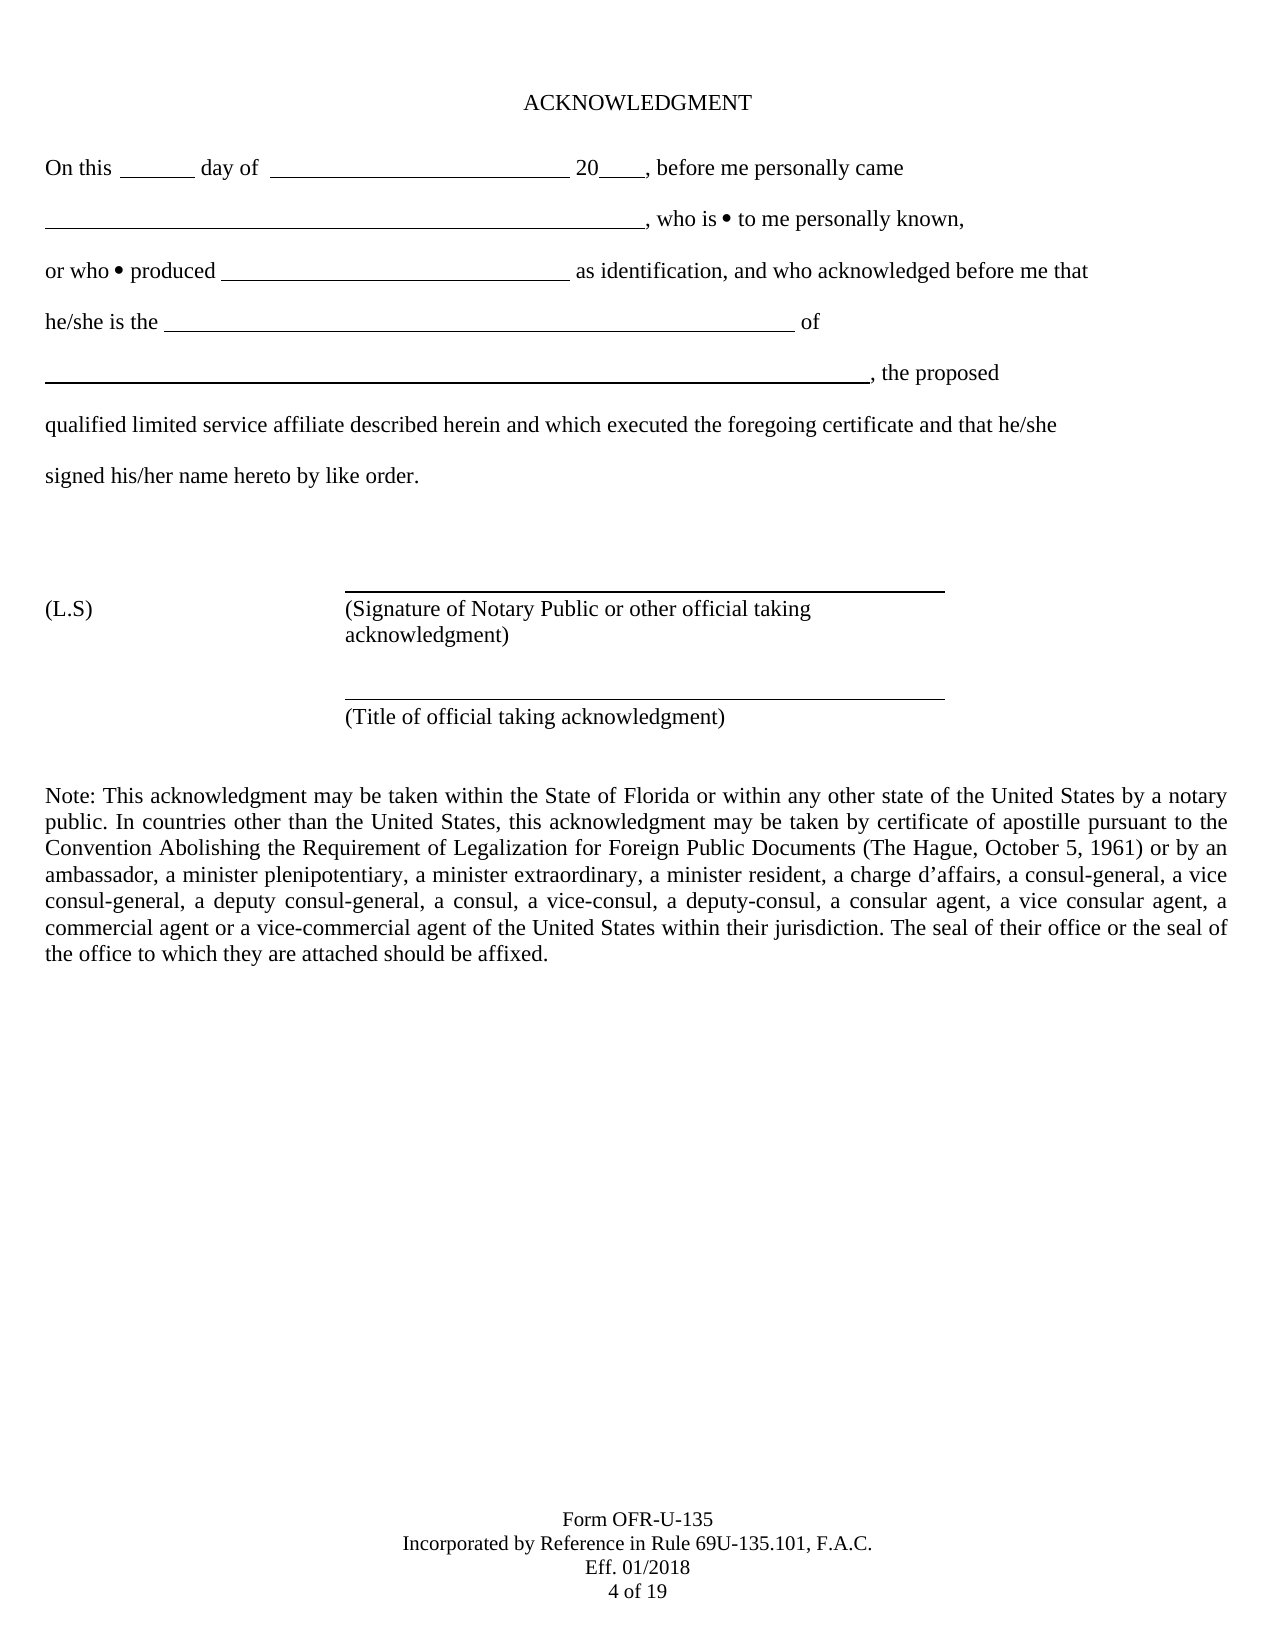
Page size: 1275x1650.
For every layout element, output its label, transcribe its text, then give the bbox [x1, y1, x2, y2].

text qualified limited service affiliate described herein and which executed the foregoing certificate and that he/she [45, 411, 1230, 437]
text Note: This acknowledgment may be taken within the State of Florida or within any other state of the United States by a notary public. In countries other than the United States, this acknowledgment may be taken by certificate of apostille pursuant to the Convention Abolishing the Requirement of Legalization for Foreign Public Documents (The Hague, October 5, 1961) or by an ambassador, a minister plenipotentiary, a minister extraordinary, a minister resident, a charge d’affairs, a consul-general, a vice consul-general, a deputy consul-general, a consul, a vice-consul, a deputy-consul, a consular agent, a vice consular agent, a commercial agent or a vice-commercial agent of the United States within their jurisdiction. The seal of their office or the seal of the office to which they are attached should be affixed. [45, 782, 1230, 966]
text or who produced as identification, and who acknowledged before me that [45, 257, 1230, 283]
text On this day of 20 , before me personally came [45, 154, 1230, 180]
text ACKNOWLEDGMENT [45, 89, 1230, 115]
text (Title of official taking acknowledgment) [45, 703, 1230, 729]
text , the proposed [45, 359, 1230, 386]
text signed his/her name hereto by like order. [45, 462, 1230, 488]
text , who is to me personally known, [45, 205, 1230, 232]
text (L.S) (Signature of Notary Public or other official taking [45, 595, 1230, 621]
text he/she is the of [45, 308, 1230, 334]
text acknowledgment) [45, 621, 1230, 648]
